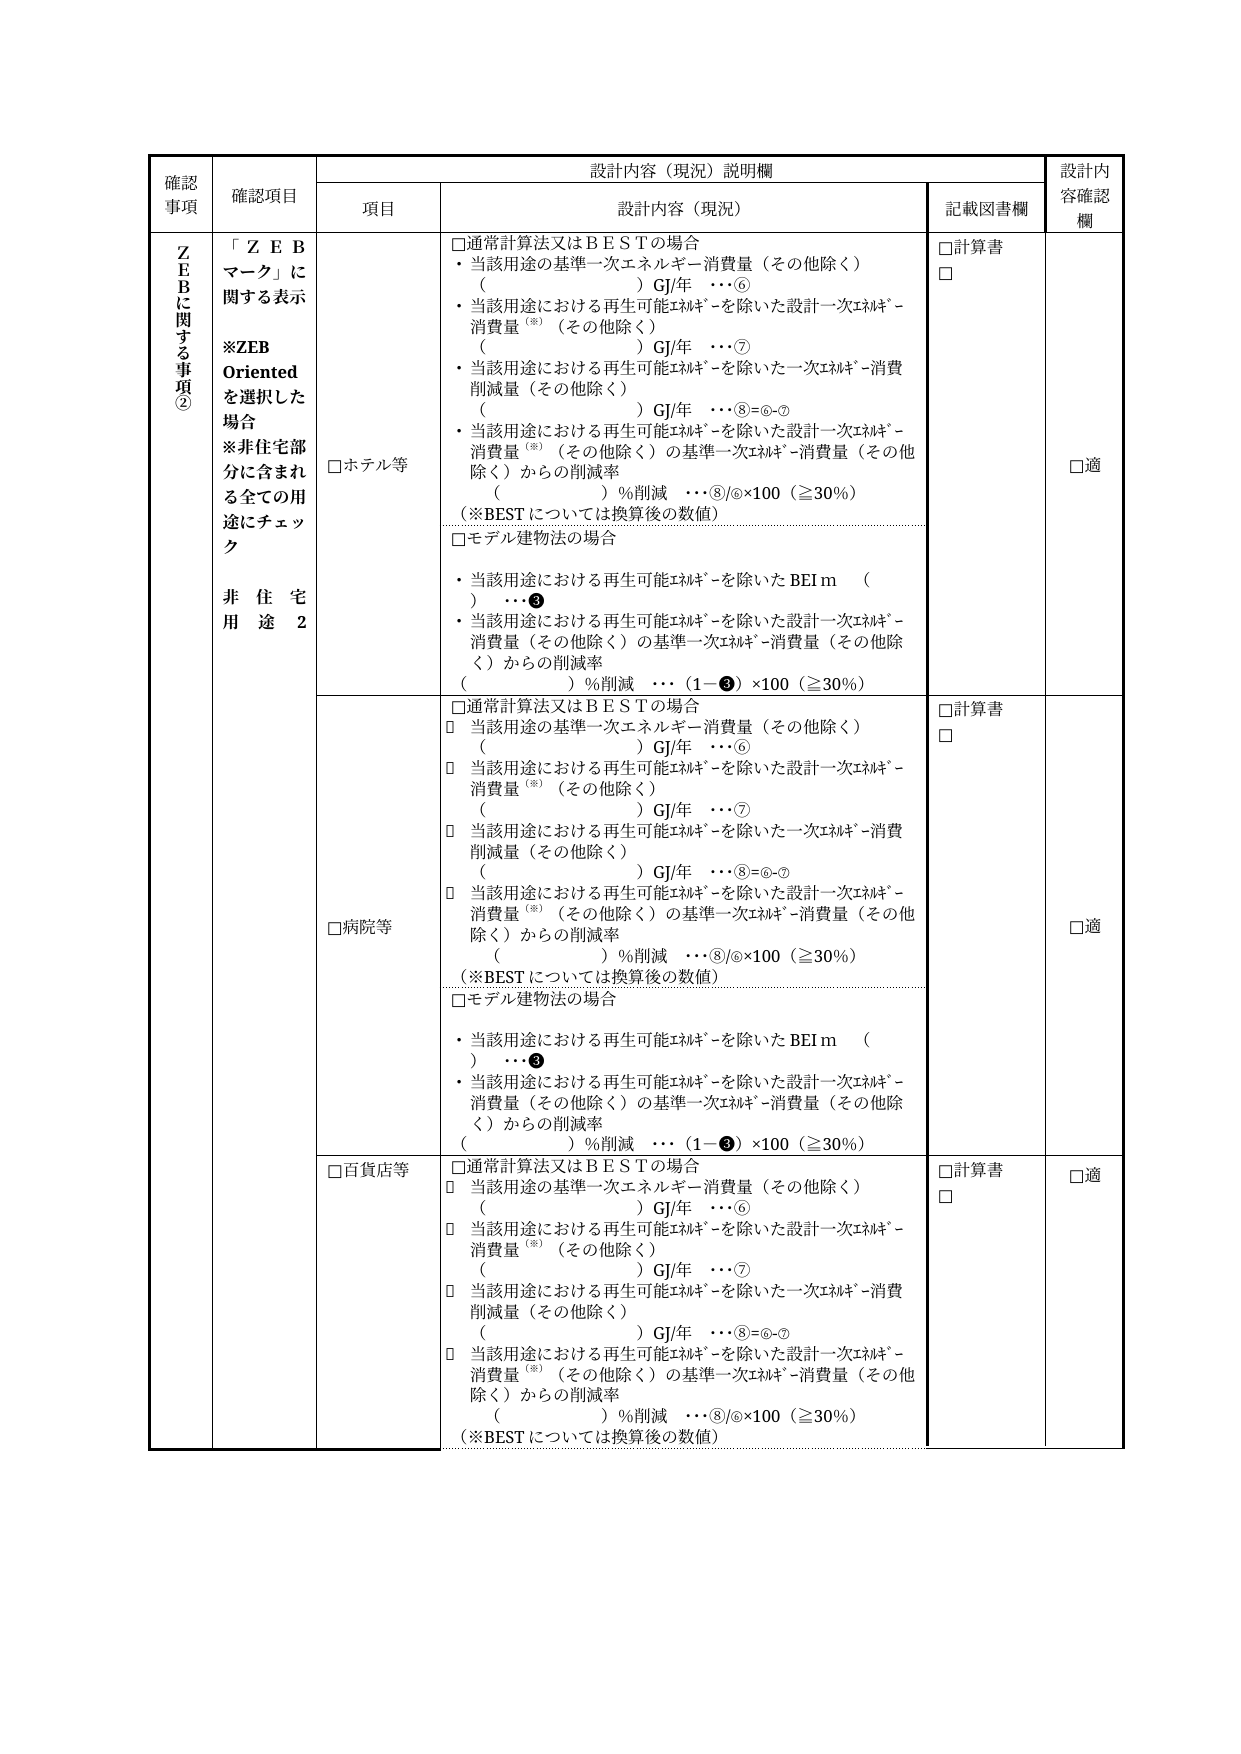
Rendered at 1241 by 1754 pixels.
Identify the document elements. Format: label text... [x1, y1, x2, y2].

table_cell □適 [1046, 1156, 1122, 1448]
table_cell □モデル建物法の場合 当該用途における再生可能ｴﾈﾙｷﾞｰを除いたBEIｍ （ ） ･･･❸ 当該用途における再生可能ｴﾈﾙｷﾞｰを除いた設計一次ｴﾈﾙｷﾞｰ消費量（その他除く）の基準一次ｴﾈﾙｷﾞｰ消費量（その他除く）からの削減率 （ ）％削減 ･･･（1－❸）×100（≧30％） [441, 987, 926, 1155]
table_cell □計算書 □ [929, 233, 1045, 694]
table_cell ＺＥＢに関する事項② [151, 233, 212, 1448]
table_cell 項目 [317, 183, 440, 232]
table_cell □適 [1046, 233, 1122, 694]
table_cell 「ＺＥＢマーク」に関する表示 ※ZEB Oriented を選択した 場合 ※非住宅部分に含まれる全ての用途にチェック 非住宅 用途2 [213, 233, 316, 1448]
table_cell □計算書 □ [929, 696, 1045, 1155]
table_cell 記載図書欄 [929, 183, 1044, 232]
table_cell 設計内容（現況） [441, 183, 926, 232]
table_cell □通常計算法又はＢＥＳＴの場合 当該用途の基準一次エネルギー消費量（その他除く） （ ）GJ/年 ･･･⑥ 当該用途における再生可能ｴﾈﾙｷﾞｰを除いた設計一次ｴﾈﾙｷﾞｰ消費量（※）（その他除く） （ ）GJ/年 ･･･⑦ 当該用途における再生可能ｴﾈﾙｷﾞｰを除いた一次ｴﾈﾙｷﾞｰ消費削減量（その他除く） （ ）GJ/年 ･･･⑧=⑥-⑦ 当該用途における再生可能ｴﾈﾙｷﾞｰを除いた設計一次ｴﾈﾙｷﾞｰ消費量（※）（その他除く）の基準一次ｴﾈﾙｷﾞｰ消費量（その他除く）からの削減率 （ ）％削減 ･･･⑧/⑥×100（≧30％） （※BESTについては換算後の数値） [441, 233, 926, 525]
table_cell 設計内容（現況）説明欄 [317, 157, 1044, 182]
table_cell □病院等 [317, 696, 440, 1155]
table_cell □モデル建物法の場合 当該用途における再生可能ｴﾈﾙｷﾞｰを除いたBEIｍ （ ） ･･･❸ 当該用途における再生可能ｴﾈﾙｷﾞｰを除いた設計一次ｴﾈﾙｷﾞｰ消費量（その他除く）の基準一次ｴﾈﾙｷﾞｰ消費量（その他除く）からの削減率 （ ）％削減 ･･･（1－❸）×100（≧30％） [441, 525, 926, 694]
table_cell □計算書 □ [927, 1156, 1046, 1448]
table_cell □適 [1046, 696, 1122, 1155]
table_cell □ホテル等 [317, 233, 440, 694]
table_cell 設計内容確認欄 [1047, 157, 1122, 232]
table_cell □通常計算法又はＢＥＳＴの場合 当該用途の基準一次エネルギー消費量（その他除く） （ ）GJ/年 ･･･⑥ 当該用途における再生可能ｴﾈﾙｷﾞｰを除いた設計一次ｴﾈﾙｷﾞｰ消費量（※）（その他除く） （ ）GJ/年 ･･･⑦ 当該用途における再生可能ｴﾈﾙｷﾞｰを除いた一次ｴﾈﾙｷﾞｰ消費削減量（その他除く） （ ）GJ/年 ･･･⑧=⑥-⑦ 当該用途における再生可能ｴﾈﾙｷﾞｰを除いた設計一次ｴﾈﾙｷﾞｰ消費量（※）（その他除く）の基準一次ｴﾈﾙｷﾞｰ消費量（その他除く）からの削減率 （ ）％削減 ･･･⑧/⑥×100（≧30％） （※BESTについては換算後の数値） [441, 696, 926, 987]
table_cell □通常計算法又はＢＥＳＴの場合 当該用途の基準一次エネルギー消費量（その他除く） （ ）GJ/年 ･･･⑥ 当該用途における再生可能ｴﾈﾙｷﾞｰを除いた設計一次ｴﾈﾙｷﾞｰ消費量（※）（その他除く） （ ）GJ/年 ･･･⑦ 当該用途における再生可能ｴﾈﾙｷﾞｰを除いた一次ｴﾈﾙｷﾞｰ消費削減量（その他除く） （ ）GJ/年 ･･･⑧=⑥-⑦ 当該用途における再生可能ｴﾈﾙｷﾞｰを除いた設計一次ｴﾈﾙｷﾞｰ消費量（※）（その他除く）の基準一次ｴﾈﾙｷﾞｰ消費量（その他除く）からの削減率 （ ）％削減 ･･･⑧/⑥×100（≧30％） （※BESTについては換算後の数値） [441, 1156, 927, 1448]
table_cell 確認事項 [151, 157, 212, 232]
table_cell □百貨店等 [317, 1156, 440, 1448]
table_cell 確認項目 [213, 157, 316, 232]
